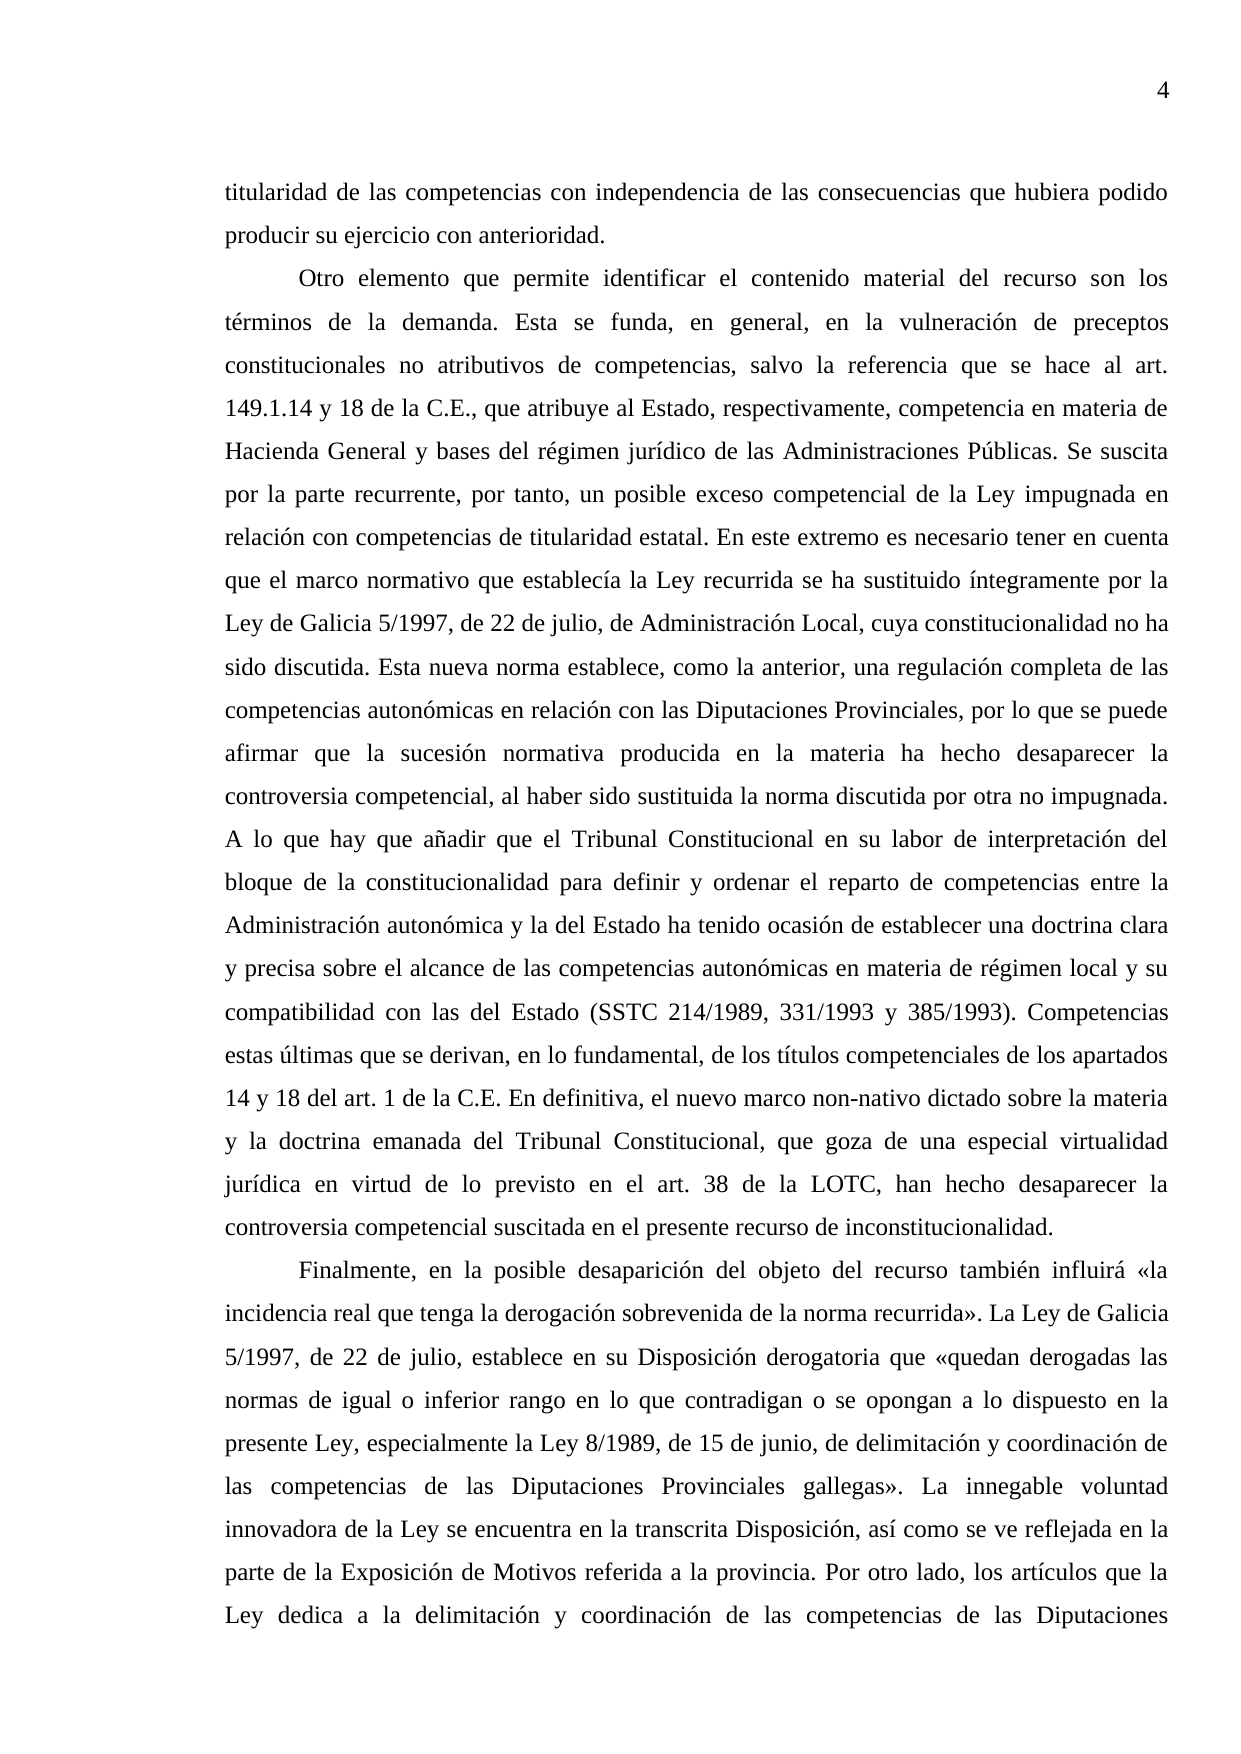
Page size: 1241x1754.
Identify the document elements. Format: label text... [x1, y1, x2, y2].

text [224, 177, 1169, 249]
text Otro elemento que permite identificar el contenido material del recurso son los términos de la demanda. Esta se funda, en general, en la vulneración de preceptos constitucionales no atributivos de competencias, salvo la referencia que se hace al art. 149.1.14 y 18 de la C.E., que atribuye al Estado, respectivamente, competencia en materia de Hacienda General y bases del régimen jurídico de las Administraciones Públicas. Se suscita por la parte recurrente, por tanto, un posible exceso competencial de la Ley impugnada en relación con competencias de titularidad estatal. En este extremo es necesario tener en cuenta que el marco normativo que establecía la Ley recurrida se ha sustituido íntegramente por la Ley de Galicia 5/1997, de 22 de julio, de Administración Local, cuya constitucionalidad no ha sido discutida. Esta nueva norma establece, como la anterior, una regulación completa de las competencias autonómicas en relación con las Diputaciones Provinciales, por lo que se puede afirmar que la sucesión normativa producida en la materia ha hecho desaparecer la controversia competencial, al haber sido sustituida la norma discutida por otra no impugnada. A lo que hay que añadir que el Tribunal Constitucional en su labor de interpretación del bloque de la constitucionalidad para definir y ordenar el reparto de competencias entre la Administración autonómica y la del Estado ha tenido ocasión de establecer una doctrina clara y precisa sobre el alcance de las competencias autonómicas en materia de régimen local y su compatibilidad con las del Estado (SSTC 214/1989, 331/1993 y 385/1993). Competencias estas últimas que se derivan, en lo fundamental, de los títulos competenciales de los apartados 14 y 18 del art. 1 de la C.E. En definitiva, el nuevo marco non-nativo dictado sobre la materia y la doctrina emanada del Tribunal Constitucional, que goza de una especial virtualidad jurídica en virtud de lo previsto en el art. 38 de la LOTC, han hecho desaparecer la controversia competencial suscitada en el presente recurso de inconstitucionalidad. [224, 263, 1169, 1241]
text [224, 1255, 1169, 1629]
